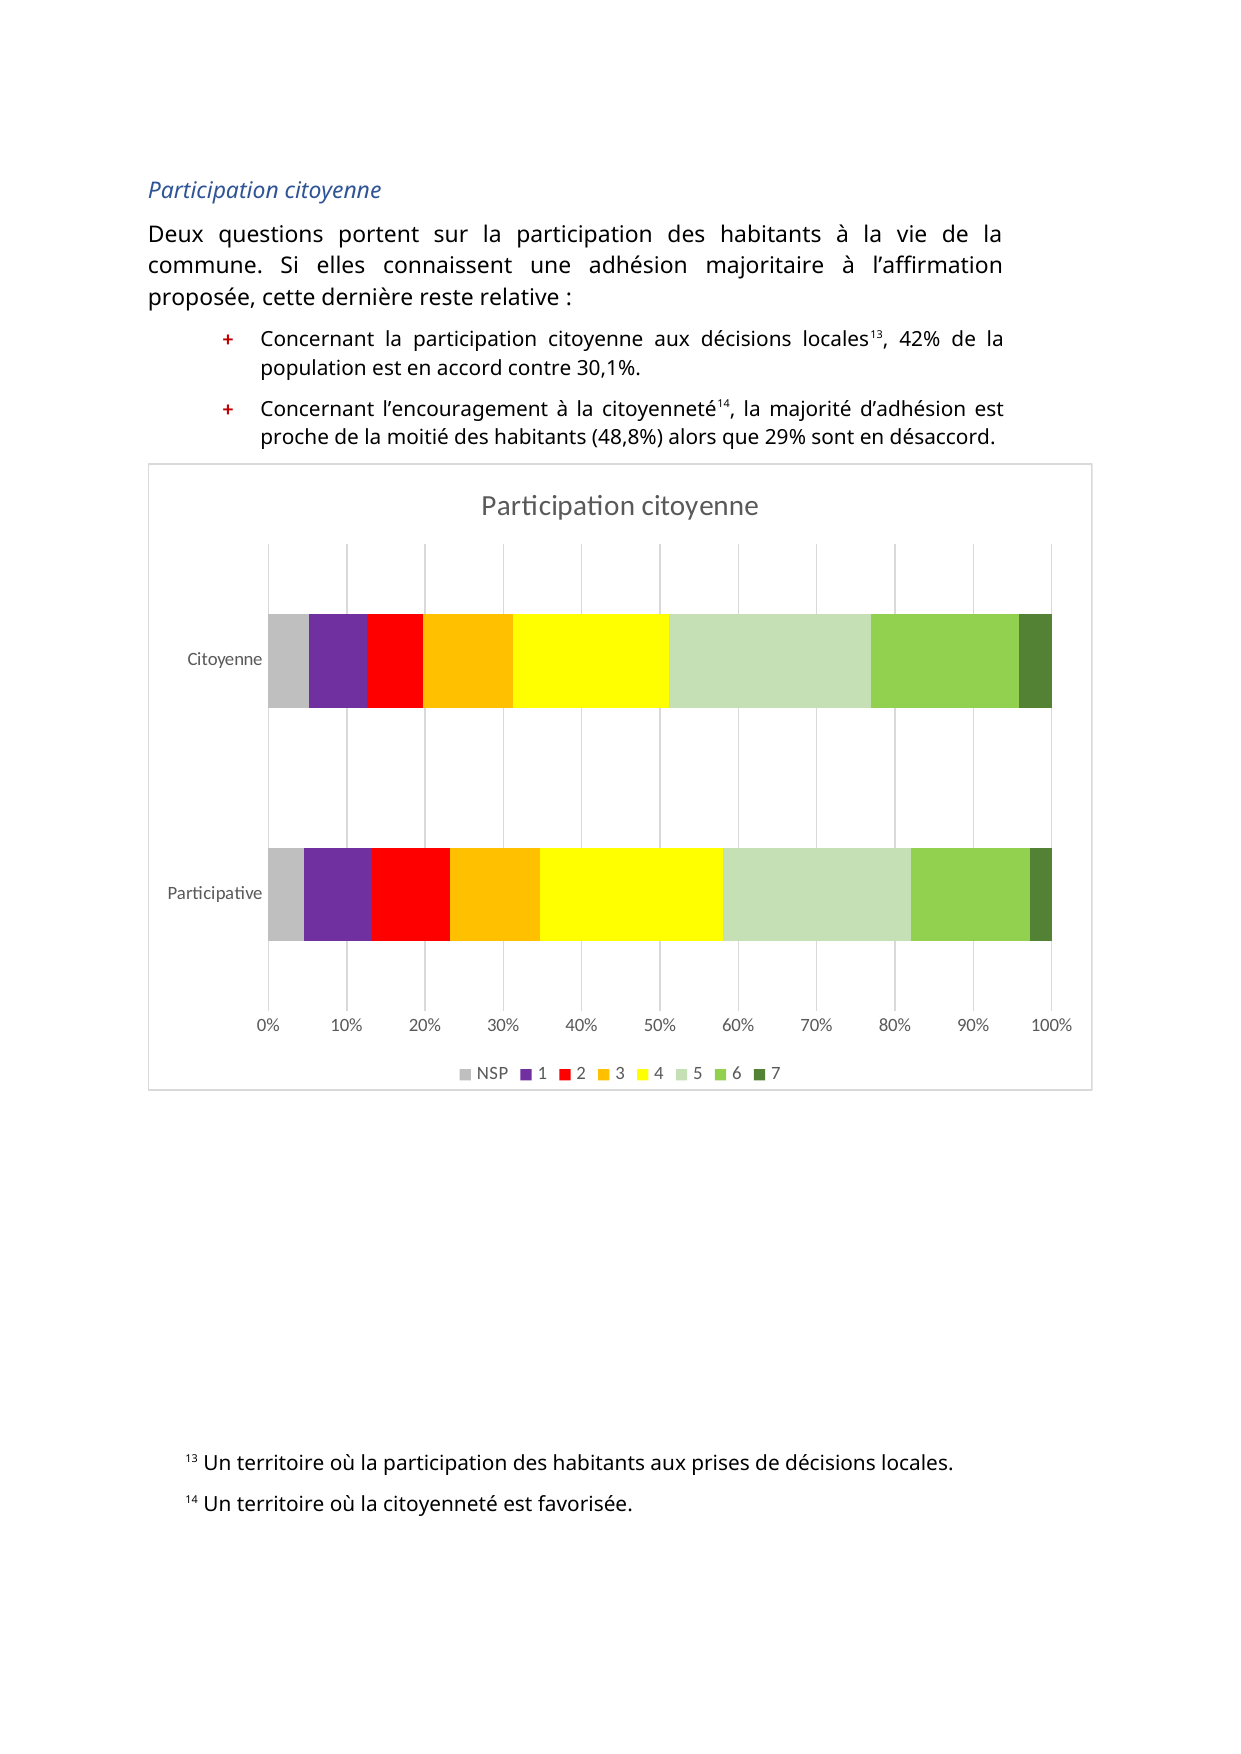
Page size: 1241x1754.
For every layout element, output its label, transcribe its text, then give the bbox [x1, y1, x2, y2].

list Concernant la participation citoyenne aux décisions locales, 42% de la population est en accord contre 30,1%. [223, 324, 1004, 381]
list Concernant l’encouragement à la citoyenneté, la majorité d’adhésion est proche de la moitié des habitants (48,8%) alors que 29% sont en désaccord. [223, 394, 1004, 451]
subtitle Participation citoyenne [148, 174, 1004, 206]
text Deux questions portent sur la participation des habitants à la vie de la commune. Si elles connaissent une adhésion majoritaire à l’affirmation proposée, cette dernière reste relative : [148, 218, 1004, 312]
